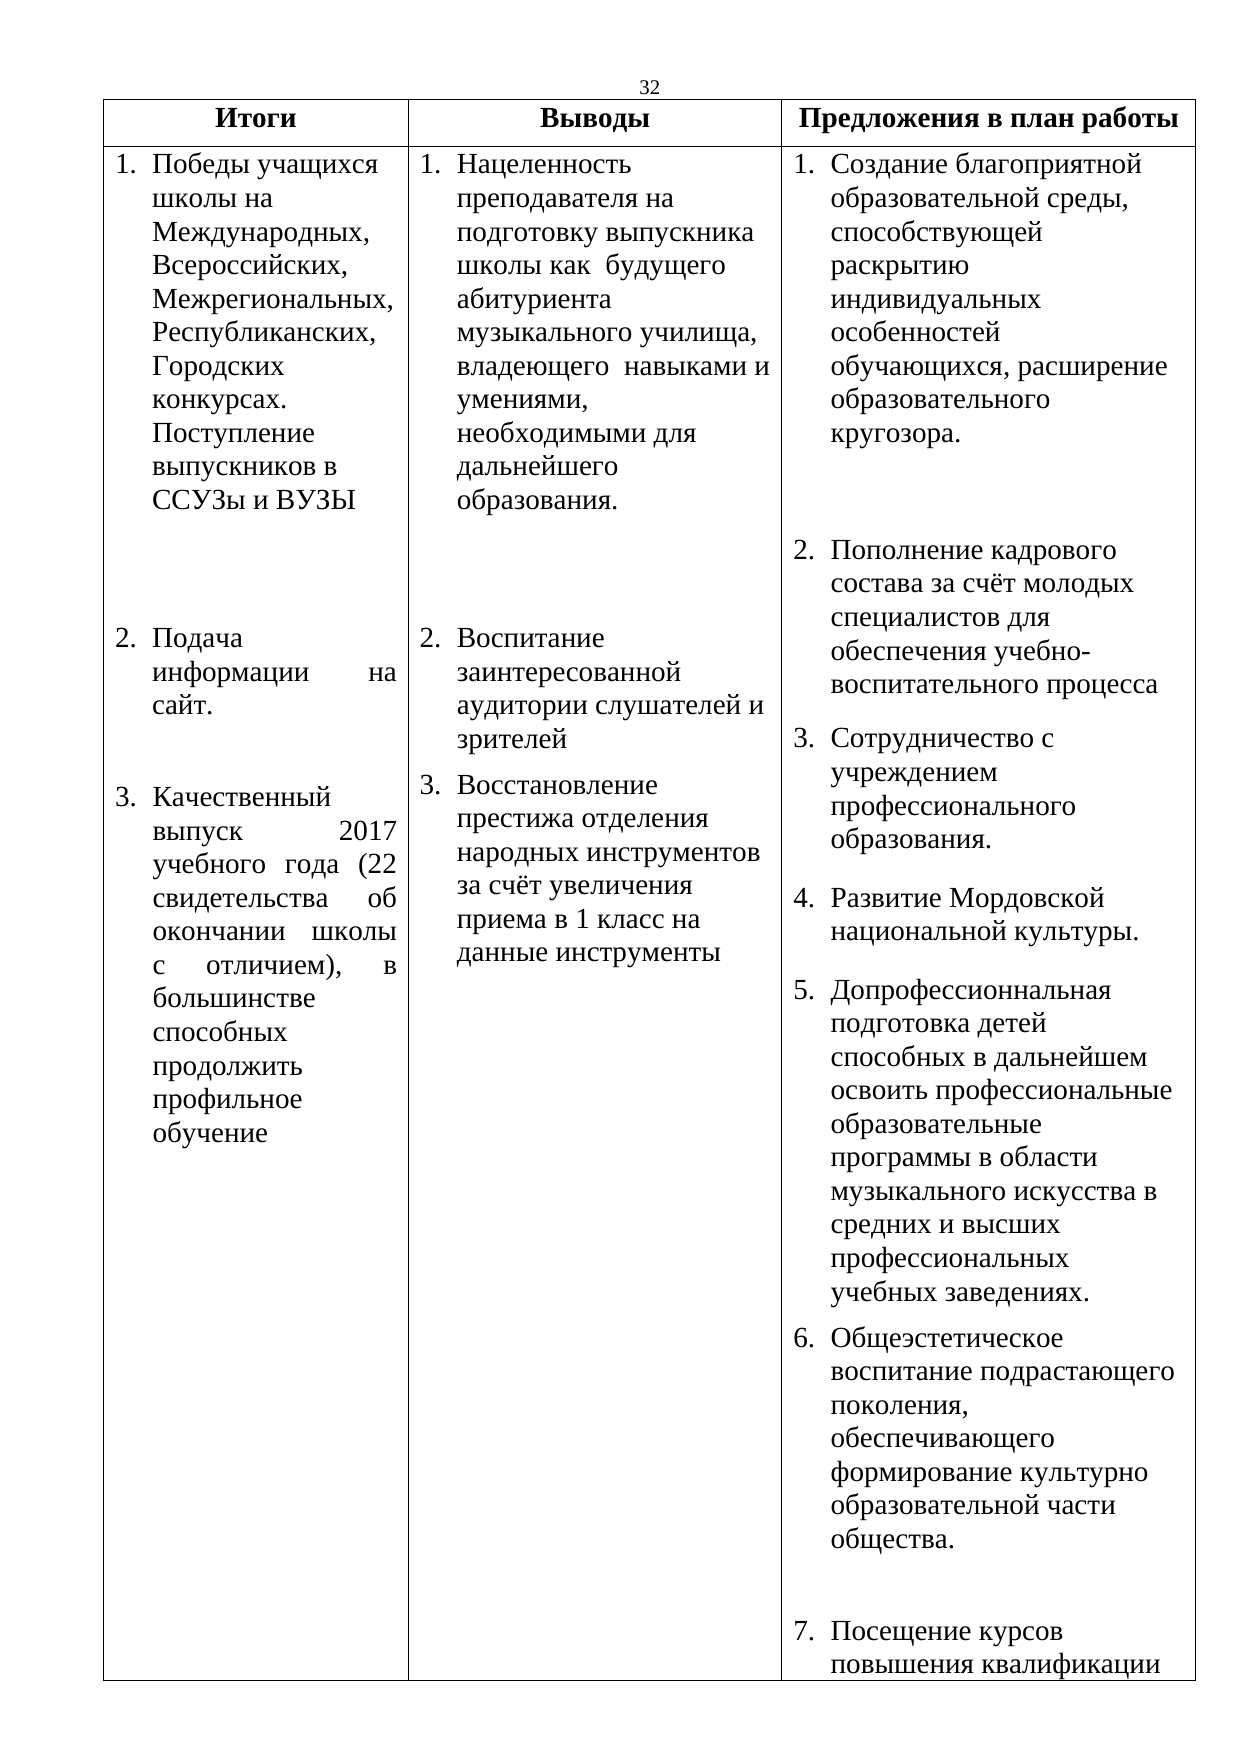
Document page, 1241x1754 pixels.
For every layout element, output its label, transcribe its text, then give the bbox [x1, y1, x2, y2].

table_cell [782, 147, 1195, 1680]
table_header Итоги [104, 100, 408, 146]
table_header Предложения в план работы [782, 100, 1195, 146]
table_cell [409, 147, 781, 1680]
table_header Выводы [409, 100, 781, 146]
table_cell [104, 147, 408, 1680]
